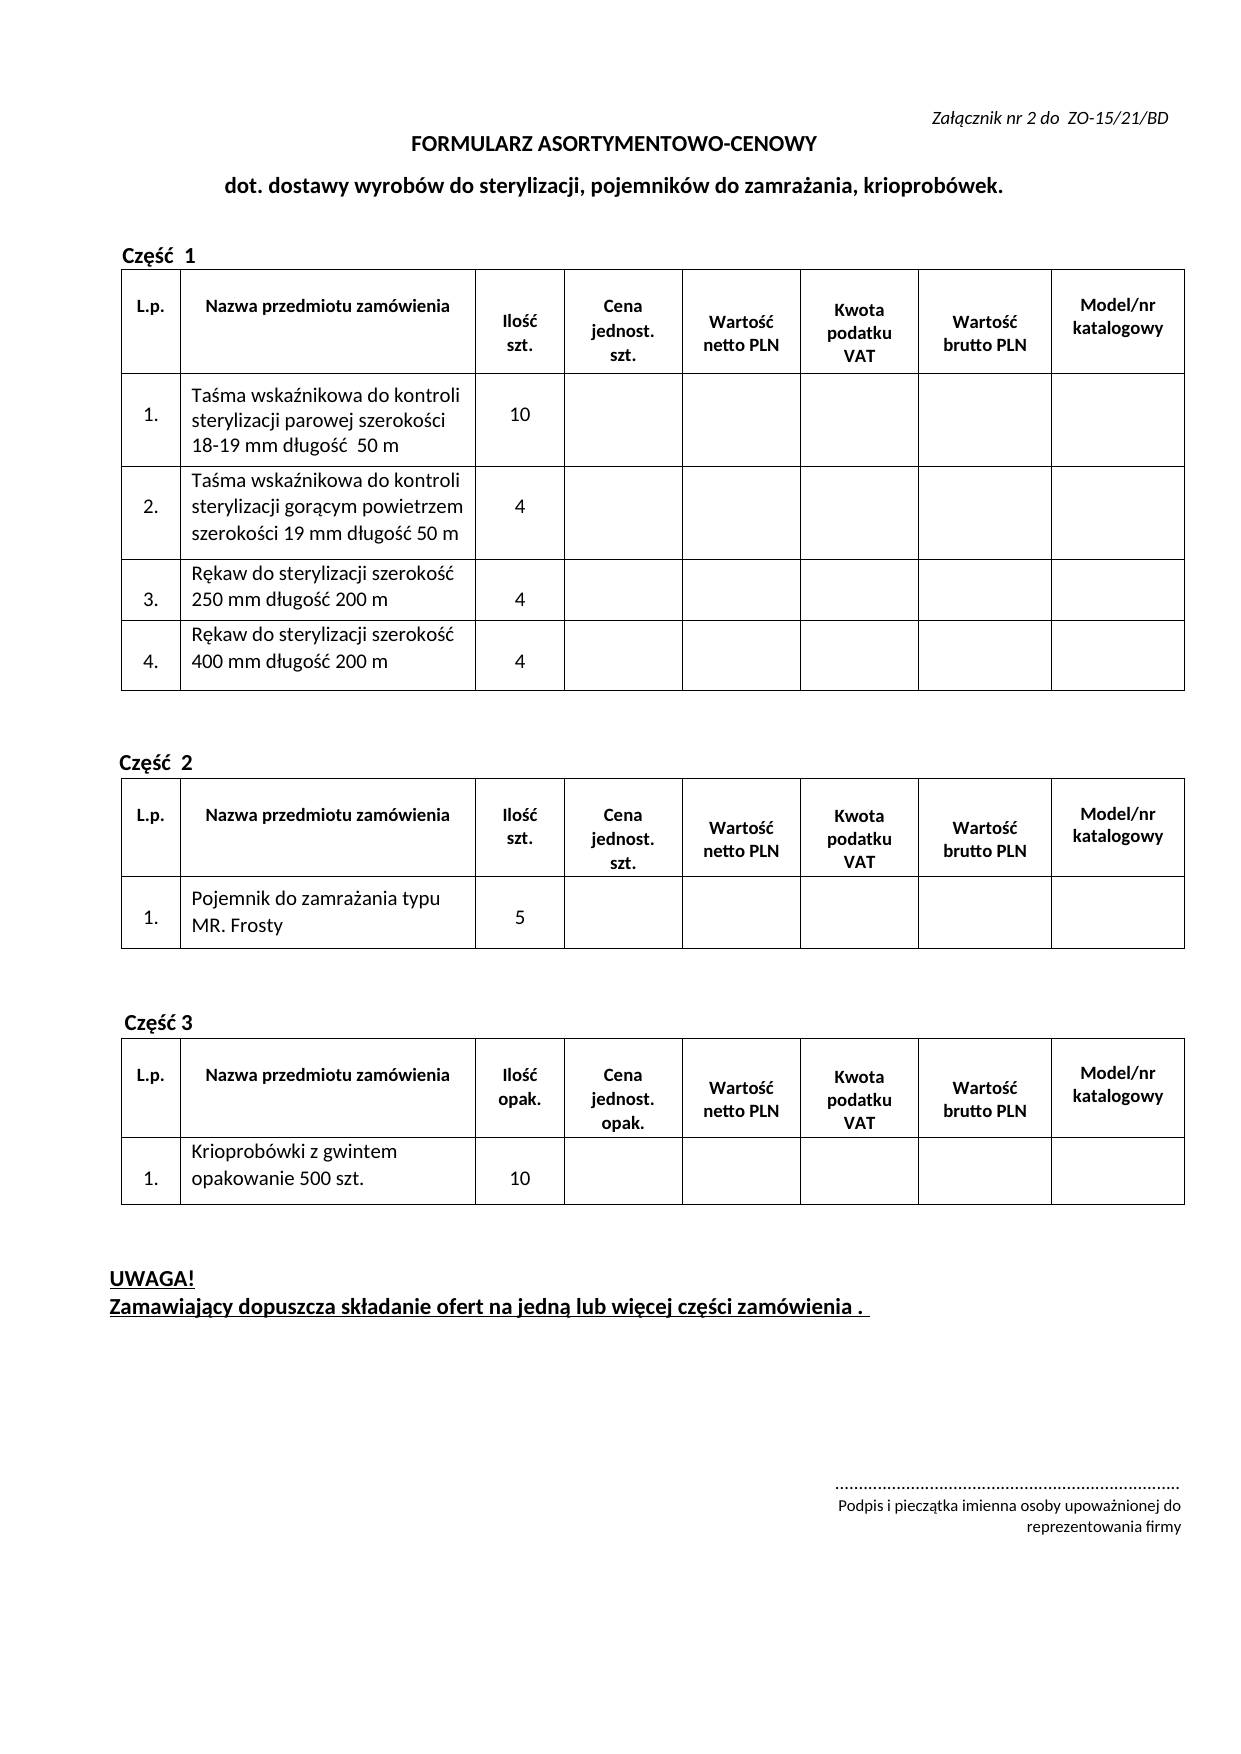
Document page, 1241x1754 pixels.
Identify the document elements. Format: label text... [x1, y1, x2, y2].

table_cell [919, 877, 1051, 947]
table_cell [565, 374, 682, 466]
table_cell 4 [476, 621, 564, 690]
table_header Cena jednost. opak. [565, 1039, 682, 1137]
table_cell 4 [476, 467, 564, 559]
text Podpis i pieczątka imienna osoby upoważnionej do reprezentowania firmy [564, 1495, 1181, 1537]
table_cell [919, 374, 1051, 466]
table_header Kwota podatku VAT [801, 270, 918, 373]
table_header Cena jednost. szt. [565, 779, 682, 876]
table_cell [801, 467, 918, 559]
table_header Ilość opak. [476, 1039, 564, 1137]
table_cell [1052, 467, 1184, 559]
table_header Kwota podatku VAT [801, 1039, 918, 1137]
text dot. dostawy wyrobów do sterylizacji, pojemników do zamrażania, krioprobówek. [47, 171, 1181, 199]
table_header Nazwa przedmiotu zamówienia [181, 779, 475, 876]
table_cell Rękaw do sterylizacji szerokość 250 mm długość 200 m [181, 560, 475, 620]
text Część 3 [47, 1008, 1181, 1036]
table_header Ilość szt. [476, 270, 564, 373]
table_header L.p. [122, 779, 180, 876]
table_header Wartość netto PLN [683, 779, 800, 876]
table_cell [683, 877, 800, 947]
table_header L.p. [122, 270, 180, 373]
table_cell 4 [476, 560, 564, 620]
table_header Model/nr katalogowy [1052, 1039, 1184, 1137]
table_cell [565, 877, 682, 947]
text UWAGA! [47, 1264, 1181, 1292]
table_header Wartość brutto PLN [919, 1039, 1051, 1137]
table_cell [565, 621, 682, 690]
table_header Ilość szt. [476, 779, 564, 876]
table_cell [1052, 1138, 1184, 1203]
text ......................................................................... [490, 1471, 1181, 1494]
table_cell [1052, 877, 1184, 947]
table_cell [565, 467, 682, 559]
table_header Kwota podatku VAT [801, 779, 918, 876]
table_cell 2. [122, 467, 180, 559]
text Zamawiający dopuszcza składanie ofert na jedną lub więcej części zamówienia . [47, 1292, 1181, 1320]
table_cell [801, 1138, 918, 1203]
table_cell [1052, 621, 1184, 690]
table_cell 10 [476, 1138, 564, 1203]
table_cell [919, 1138, 1051, 1203]
table_cell 4. [122, 621, 180, 690]
table_cell 3. [122, 560, 180, 620]
table_cell [683, 621, 800, 690]
table_cell Pojemnik do zamrażania typu MR. Frosty [181, 877, 475, 947]
table_cell 1. [122, 374, 180, 466]
table_cell [919, 621, 1051, 690]
table_cell Krioprobówki z gwintem opakowanie 500 szt. [181, 1138, 475, 1203]
table_header Nazwa przedmiotu zamówienia [181, 1039, 475, 1137]
table_cell [801, 877, 918, 947]
table_cell [919, 560, 1051, 620]
table_cell [801, 621, 918, 690]
table_header Nazwa przedmiotu zamówienia [181, 270, 475, 373]
table_cell [683, 1138, 800, 1203]
table_cell [801, 374, 918, 466]
table_cell 10 [476, 374, 564, 466]
text Załącznik nr 2 do ZO-15/21/BD [47, 106, 1169, 129]
table_cell [919, 467, 1051, 559]
table_header Cena jednost. szt. [565, 270, 682, 373]
table_cell [801, 560, 918, 620]
table_header Wartość netto PLN [683, 1039, 800, 1137]
table_cell [565, 1138, 682, 1203]
text Część 2 [47, 748, 1181, 776]
table_cell [565, 560, 682, 620]
table_cell [683, 560, 800, 620]
table_cell [1052, 560, 1184, 620]
table_cell 1. [122, 877, 180, 947]
text FORMULARZ ASORTYMENTOWO-CENOWY [3, 129, 1181, 157]
table_header Model/nr katalogowy [1052, 270, 1184, 373]
table_cell [1052, 374, 1184, 466]
text Część 1 [3, 241, 1181, 269]
table_cell Rękaw do sterylizacji szerokość 400 mm długość 200 m [181, 621, 475, 690]
table_header Wartość brutto PLN [919, 779, 1051, 876]
table_header Model/nr katalogowy [1052, 779, 1184, 876]
table_cell 5 [476, 877, 564, 947]
table_cell [683, 374, 800, 466]
table_cell 1. [122, 1138, 180, 1203]
table_cell Taśma wskaźnikowa do kontroli sterylizacji parowej szerokości 18-19 mm długość 50 m [181, 374, 475, 466]
table_cell [683, 467, 800, 559]
table_header L.p. [122, 1039, 180, 1137]
table_header Wartość netto PLN [683, 270, 800, 373]
table_header Wartość brutto PLN [919, 270, 1051, 373]
table_cell Taśma wskaźnikowa do kontroli sterylizacji gorącym powietrzem szerokości 19 mm długość 50 m [181, 467, 475, 559]
